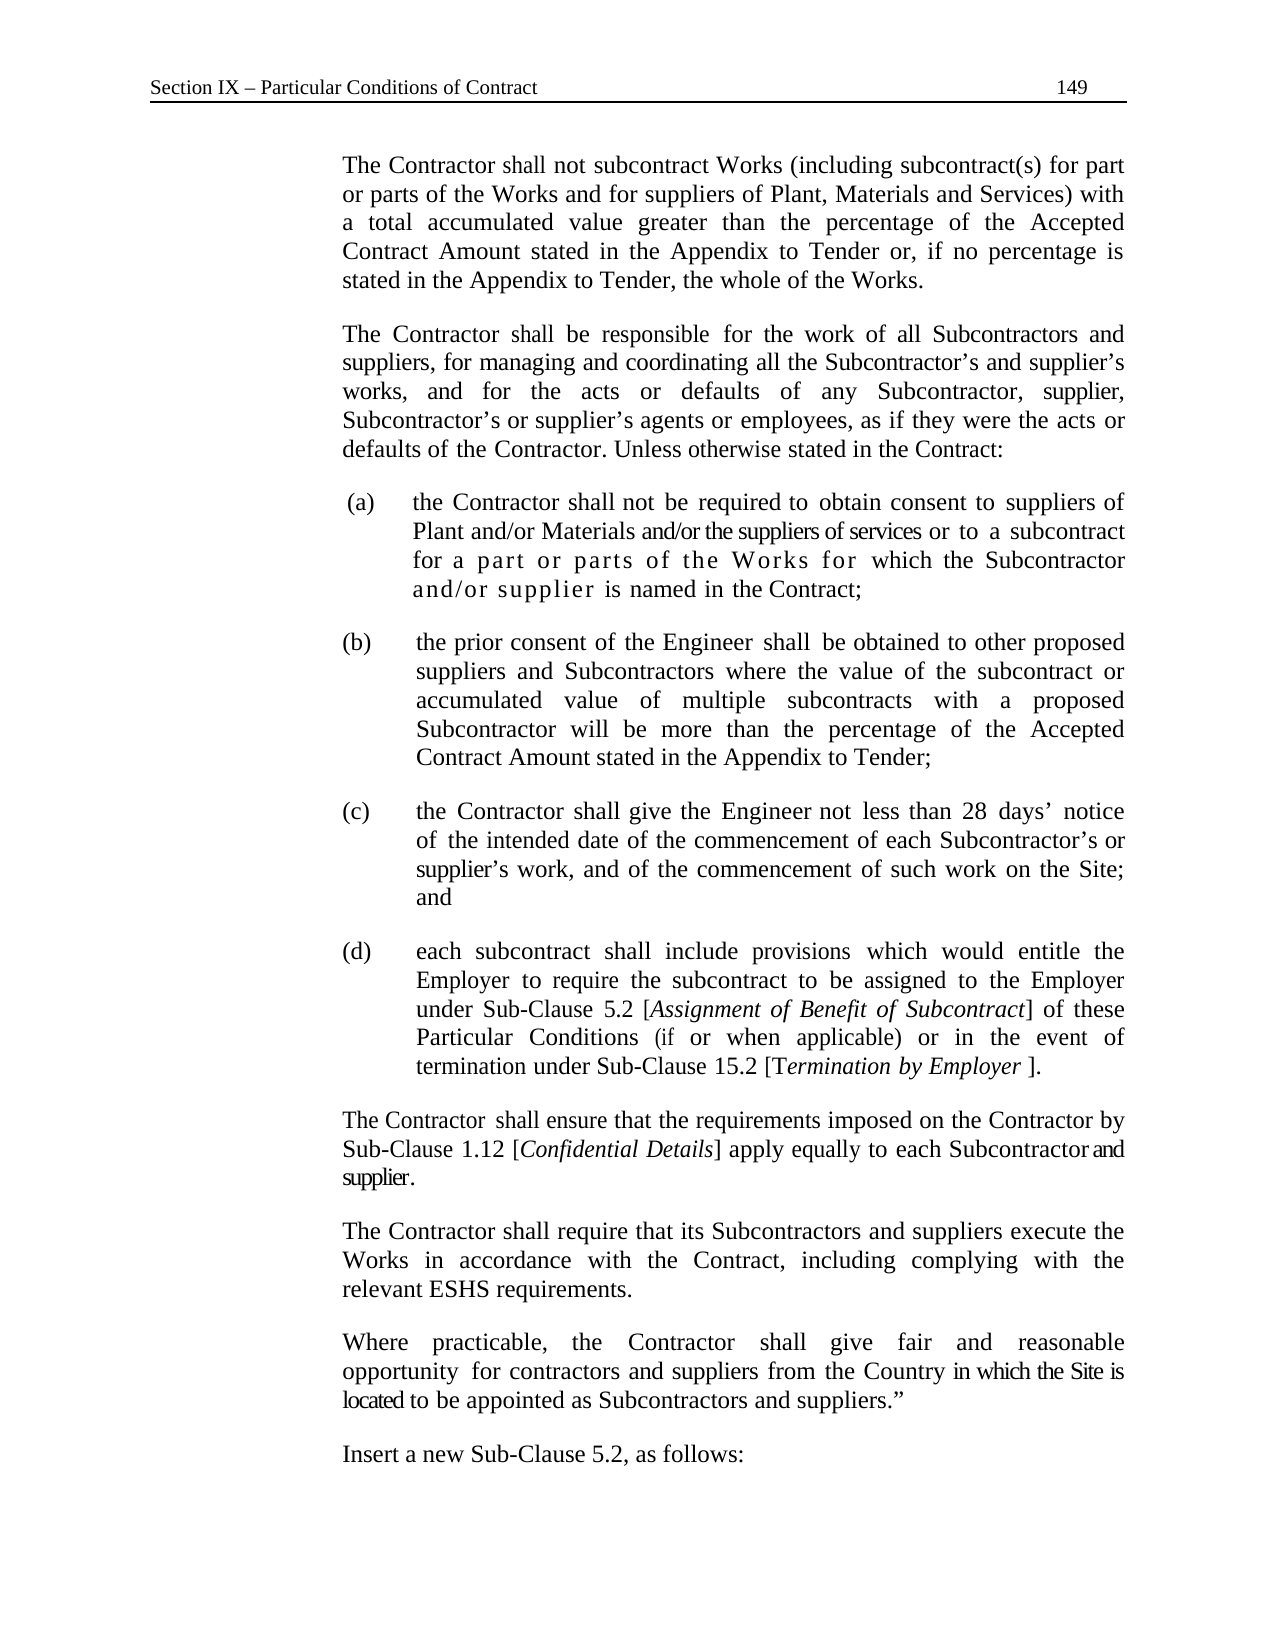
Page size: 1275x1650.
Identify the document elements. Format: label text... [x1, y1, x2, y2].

text The Contractor shall ensure that the requirements imposed on the Contractor by Sub-Clause 1.12 [Confidential Details] apply equally to each Subcontractor and supplier. [342, 1105, 1125, 1191]
text The Contractor shall require that its Subcontractors and suppliers execute the Works in accordance with the Contract, including complying with the relevant ESHS requirements. [342, 1216, 1125, 1302]
text The Contractor shall be responsible for the work of all Subcontractors and suppliers, for managing and coordinating all the Subcontractor’s and supplier’s works, and for the acts or defaults of any Subcontractor, supplier, Subcontractor’s or supplier’s agents or employees, as if they were the acts or defaults of the Contractor. Unless otherwise stated in the Contract: [342, 319, 1125, 462]
text (c) the Contractor shall give the Engineer not less than 28 days’ notice of the intended date of the commencement of each Subcontractor’s or supplier’s work, and of the commencement of such work on the Site; and [150, 796, 1125, 911]
text (b) the prior consent of the Engineer shall be obtained to other proposed suppliers and Subcontractors where the value of the subcontract or accumulated value of multiple subcontracts with a proposed Subcontractor will be more than the percentage of the Accepted Contract Amount stated in the Appendix to Tender; [150, 627, 1125, 771]
text (d) each subcontract shall include provisions which would entitle the Employer to require the subcontract to be assigned to the Employer under Sub-Clause 5.2 [Assignment of Benefit of Subcontract] of these Particular Conditions (if or when applicable) or in the event of termination under Sub-Clause 15.2 [Termination by Employer ]. [150, 936, 1125, 1080]
text (a) the Contractor shall not be required to obtain consent to suppliers of Plant and/or Materials and/or the suppliers of services or to a subcontract for a part or parts of the Works for which the Subcontractor and/or supplier is named in the Contract; [347, 487, 1125, 602]
text Where practicable, the Contractor shall give fair and reasonable opportunity for contractors and suppliers from the Country in which the Site is located to be appointed as Subcontractors and suppliers.” [342, 1327, 1125, 1414]
text Insert a new Sub-Clause 5.2, as follows: [342, 1439, 1125, 1467]
text The Contractor shall not subcontract Works (including subcontract(s) for part or parts of the Works and for suppliers of Plant, Materials and Services) with a total accumulated value greater than the percentage of the Accepted Contract Amount stated in the Appendix to Tender or, if no percentage is stated in the Appendix to Tender, the whole of the Works. [342, 150, 1125, 294]
